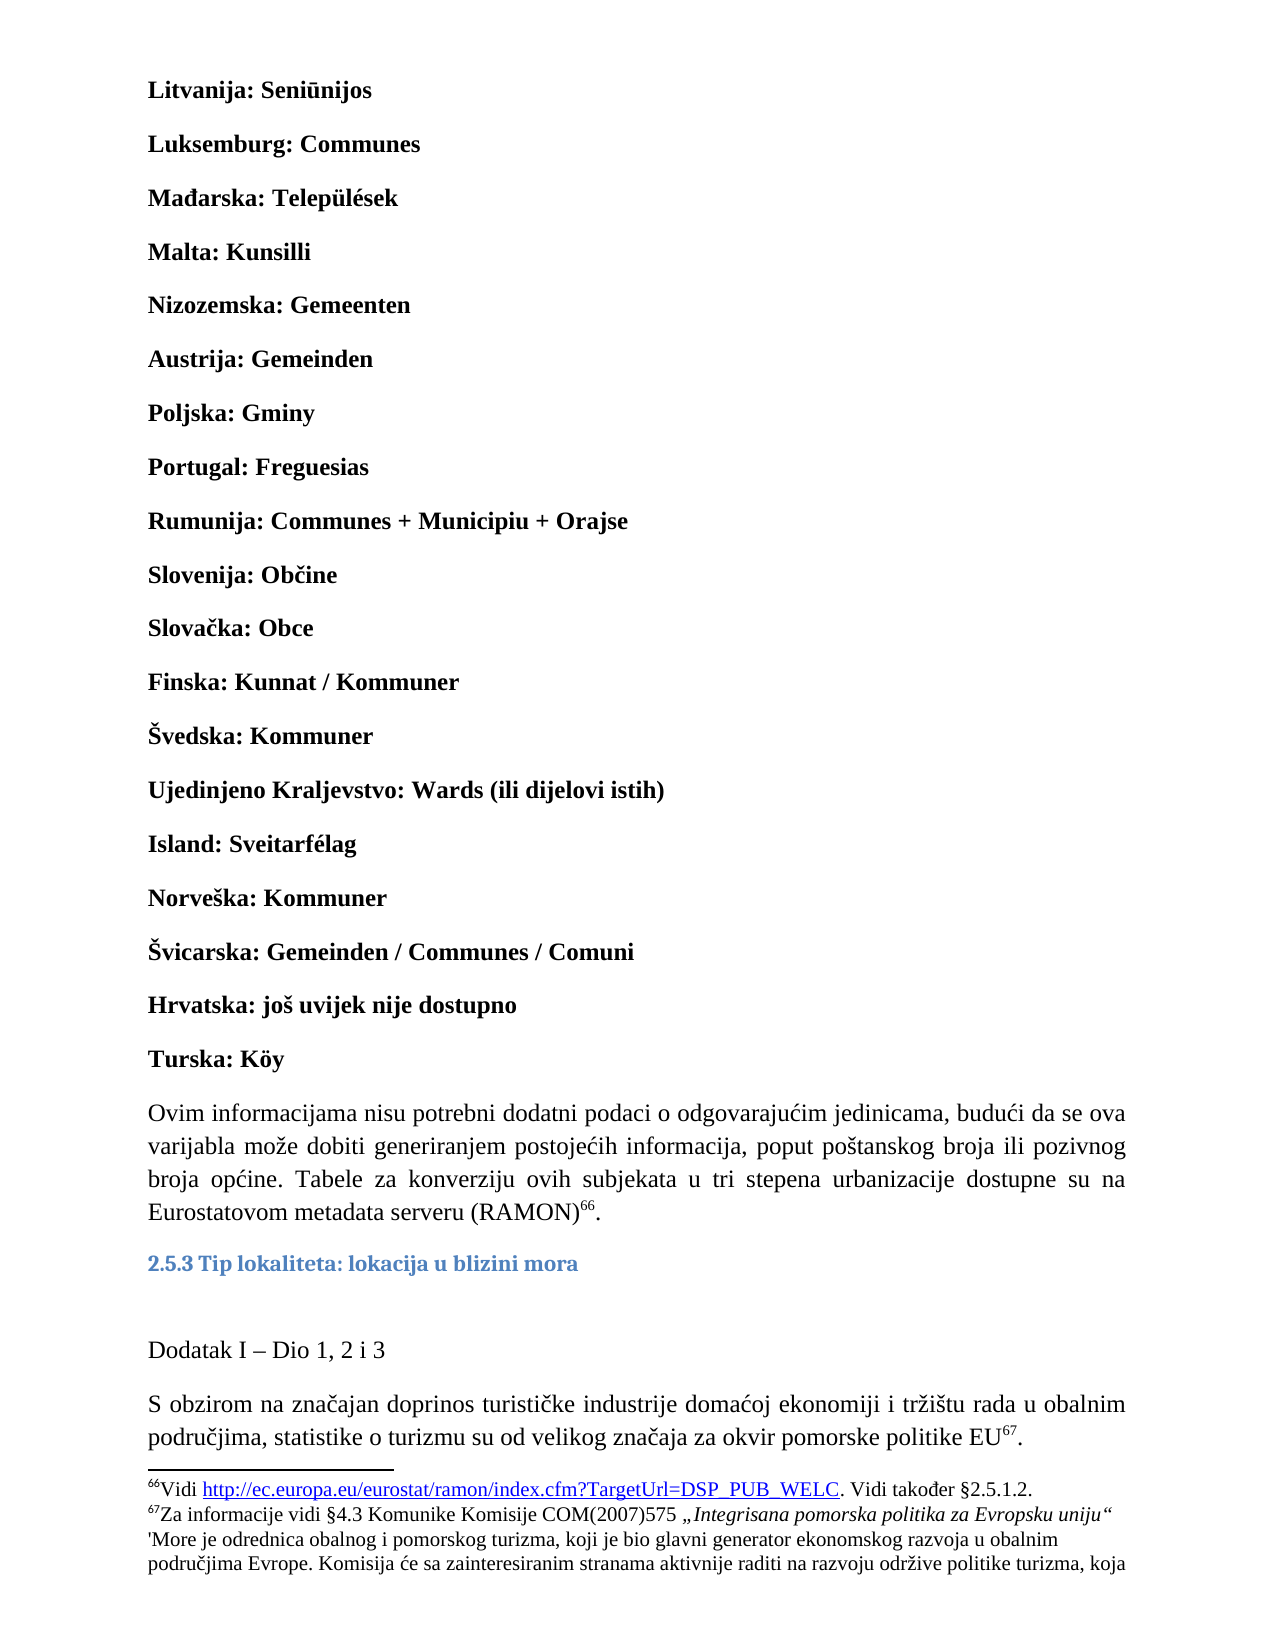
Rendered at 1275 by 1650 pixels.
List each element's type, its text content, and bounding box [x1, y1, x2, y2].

subtitle 2.5.3 Tip lokaliteta: lokacija u blizini mora [148, 1251, 1127, 1277]
text Norveška: Kommuner [148, 883, 1127, 912]
text Portugal: Freguesias [148, 452, 1127, 481]
text Hrvatska: još uvijek nije dostupno [148, 991, 1127, 1019]
text Ujedinjeno Kraljevstvo: Wards (ili dijelovi istih) [148, 775, 1127, 804]
text Švicarska: Gemeinden / Communes / Comuni [148, 937, 1127, 965]
text Luksemburg: Communes [148, 129, 1127, 158]
text Malta: Kunsilli [148, 237, 1127, 265]
text Poljska: Gminy [148, 398, 1127, 427]
text Mađarska: Települések [148, 183, 1127, 211]
text Švedska: Kommuner [148, 721, 1127, 750]
text Finska: Kunnat / Kommuner [148, 667, 1127, 696]
text Nizozemska: Gemeenten [148, 290, 1127, 319]
text Slovačka: Obce [148, 613, 1127, 642]
text Rumunija: Communes + Municipiu + Orajse [148, 506, 1127, 534]
text Turska: Köy [148, 1044, 1127, 1073]
text Litvanija: Seniūnijos [148, 75, 1127, 104]
text S obzirom na značajan doprinos turističke industrije domaćoj ekonomiji i tržištu rada u obalnim područjima, statistike o turizmu su od velikog značaja za okvir pomorske politike EU. [148, 1389, 1127, 1451]
text Dodatak I – Dio 1, 2 i 3 [148, 1335, 1127, 1364]
text Ovim informacijama nisu potrebni dodatni podaci o odgovarajućim jedinicama, budući da se ova varijabla može dobiti generiranjem postojećih informacija, poput poštanskog broja ili pozivnog broja općine. Tabele za konverziju ovih subjekata u tri stepena urbanizacije dostupne su na Eurostatovom metadata serveru (RAMON). [148, 1098, 1127, 1226]
text Slovenija: Občine [148, 560, 1127, 588]
text Austrija: Gemeinden [148, 344, 1127, 373]
text Island: Sveitarfélag [148, 829, 1127, 858]
